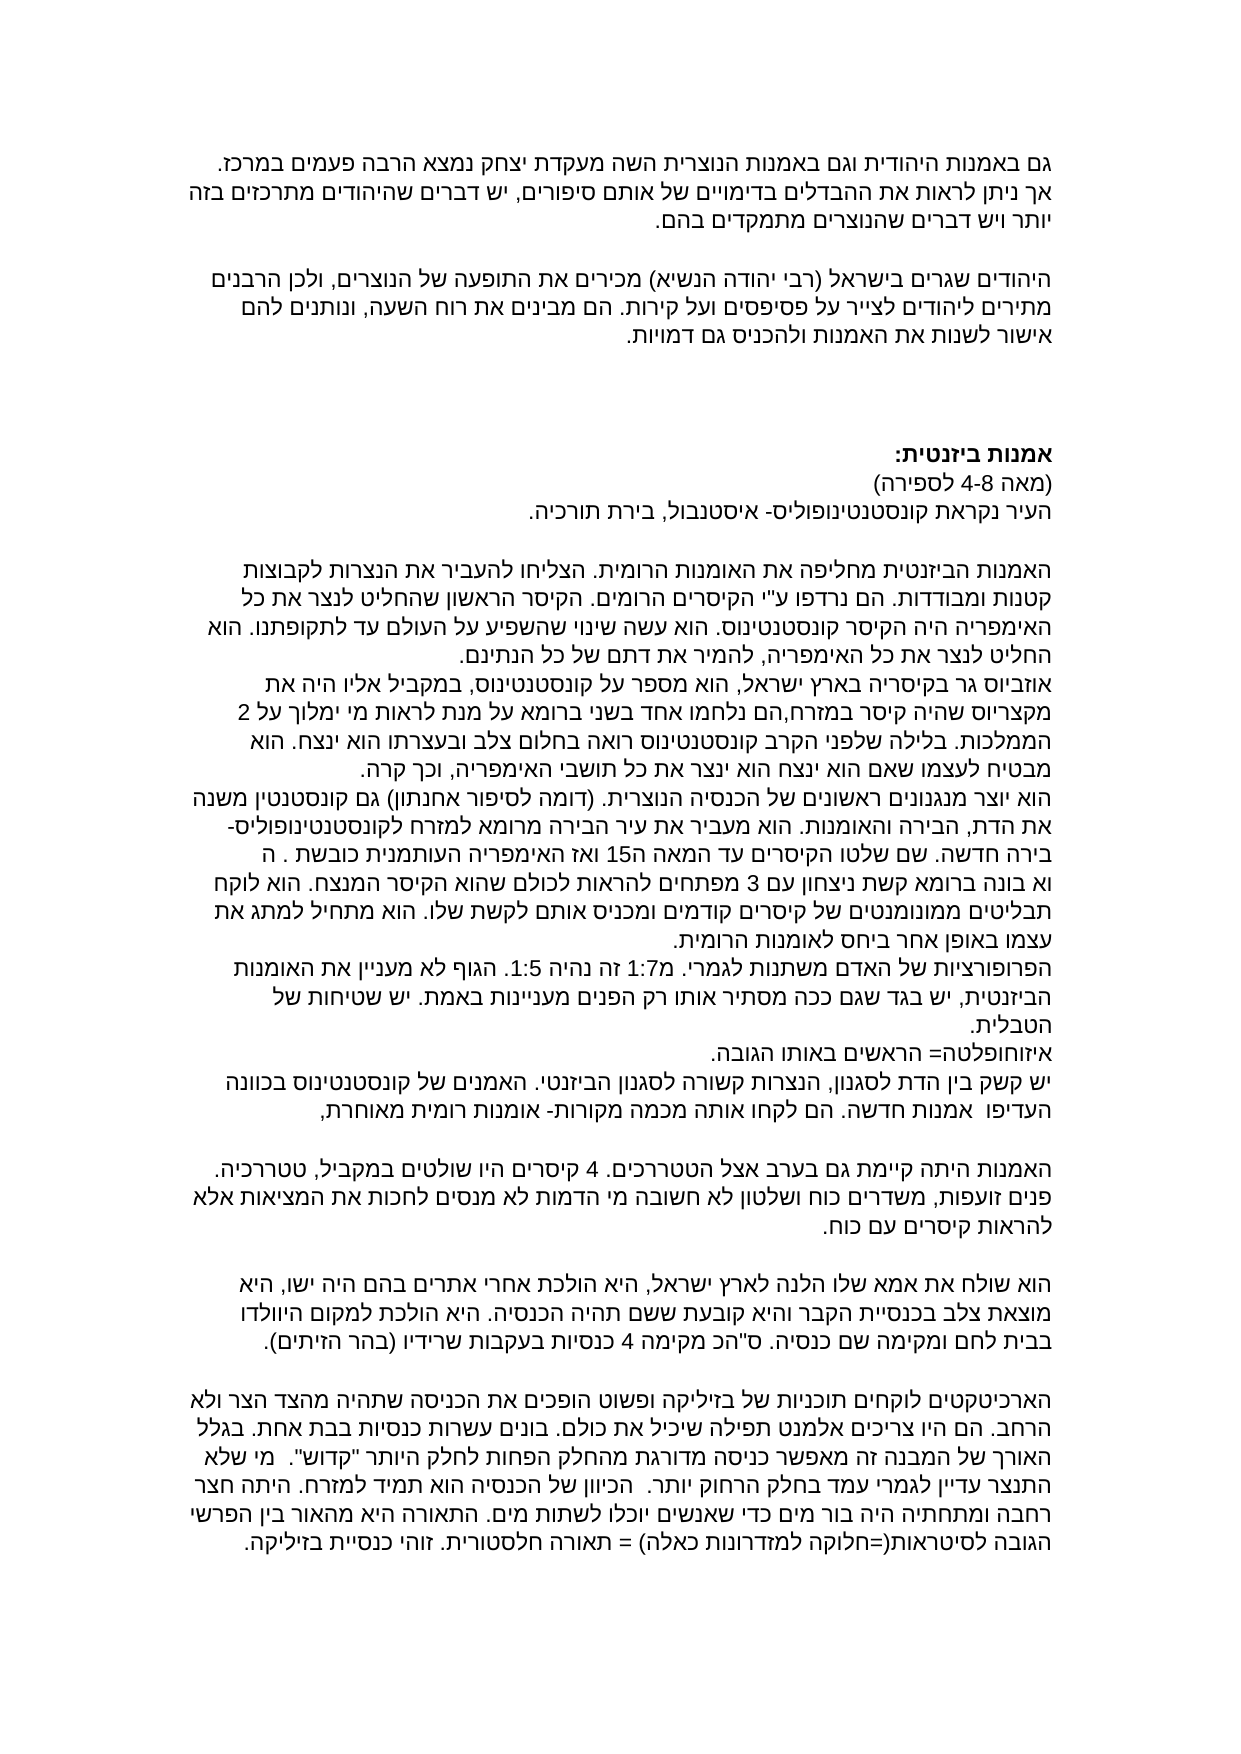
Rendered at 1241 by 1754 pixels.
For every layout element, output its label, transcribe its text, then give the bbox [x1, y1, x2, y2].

text גם באמנות היהודית וגם באמנות הנוצרית השה מעקדת יצחק נמצא הרבה פעמים במרכז. אך ניתן לראות את ההבדלים בדימויים של אותם סיפורים, יש דברים שהיהודים מתרכזים בזה יותר ויש דברים שהנוצרים מתמקדים בהם. [187, 150, 1053, 233]
text האמנות הביזנטית מחליפה את האומנות הרומית. הצליחו להעביר את הנצרות לקבוצות קטנות ומבודדות. הם נרדפו ע"י הקיסרים הרומים. הקיסר הראשון שהחליט לנצר את כל האימפריה היה הקיסר קונסטנטינוס. הוא עשה שינוי שהשפיע על העולם עד לתקופתנו. הוא החליט לנצר את כל האימפריה, להמיר את דתם של כל הנתינם. [187, 557, 1053, 669]
text האמנות היתה קיימת גם בערב אצל הטטררכים. 4 קיסרים היו שולטים במקביל, טטררכיה. פנים זועפות, משדרים כוח ושלטון לא חשובה מי הדמות לא מנסים לחכות את המציאות אלא להראות קיסרים עם כוח. [187, 1156, 1053, 1239]
text העיר נקראת קונסטנטינופוליס- איסטנבול, בירת תורכיה. [187, 498, 1053, 525]
text היהודים שגרים בישראל (רבי יהודה הנשיא) מכירים את התופעה של הנוצרים, ולכן הרבנים מתירים ליהודים לצייר על פסיפסים ועל קירות. הם מבינים את רוח השעה, ונותנים להם אישור לשנות את האמנות ולהכניס גם דמויות. [187, 266, 1053, 349]
text הוא שולח את אמא שלו הלנה לארץ ישראל, היא הולכת אחרי אתרים בהם היה ישו, היא מוצאת צלב בכנסיית הקבר והיא קובעת ששם תהיה הכנסיה. היא הולכת למקום היוולדו בבית לחם ומקימה שם כנסיה. ס"הכ מקימה 4 כנסיות בעקבות שרידיו (בהר הזיתים). [187, 1271, 1053, 1355]
text (מאה 4-8 לספירה) [187, 470, 1053, 496]
text אוזביוס גר בקיסריה בארץ ישראל, הוא מספר על קונסטנטינוס, במקביל אליו היה את מקצריוס שהיה קיסר במזרח,הם נלחמו אחד בשני ברומא על מנת לראות מי ימלוך על 2 הממלכות. בלילה שלפני הקרב קונסטנטינוס רואה בחלום צלב ובעצרתו הוא ינצח. הוא מבטיח לעצמו שאם הוא ינצח הוא ינצר את כל תושבי האימפריה, וכך קרה. [187, 671, 1053, 782]
text איזוחופלטה= הראשים באותו הגובה. [187, 1040, 1053, 1067]
text יש קשק בין הדת לסגנון, הנצרות קשורה לסגנון הביזנטי. האמנים של קונסטנטינוס בכוונה העדיפו אמנות חדשה. הם לקחו אותה מכמה מקורות- אומנות רומית מאוחרת, [187, 1069, 1053, 1124]
text וא בונה ברומא קשת ניצחון עם 3 מפתחים להראות לכולם שהוא הקיסר המנצח. הוא לוקח תבליטים ממונומנטים של קיסרים קודמים ומכניס אותם לקשת שלו. הוא מתחיל למתג את עצמו באופן אחר ביחס לאומנות הרומית. [187, 870, 1053, 953]
text הוא יוצר מנגנונים ראשונים של הכנסיה הנוצרית. (דומה לסיפור אחנתון) גם קונסטנטין משנה את הדת, הבירה והאומנות. הוא מעביר את עיר הבירה מרומא למזרח לקונסטנטינופוליס- בירה חדשה. שם שלטו הקיסרים עד המאה ה15 ואז האימפריה העותמנית כובשת . ה [187, 784, 1053, 868]
text אמנות ביזנטית: [187, 441, 1053, 468]
text הפרופורציות של האדם משתנות לגמרי. מ1:7 זה נהיה 1:5. הגוף לא מעניין את האומנות הביזנטית, יש בגד שגם ככה מסתיר אותו רק הפנים מעניינות באמת. יש שטיחות של הטבלית. [187, 955, 1053, 1038]
text הארכיטקטים לוקחים תוכניות של בזיליקה ופשוט הופכים את הכניסה שתהיה מהצד הצר ולא הרחב. הם היו צריכים אלמנט תפילה שיכיל את כולם. בונים עשרות כנסיות בבת אחת. בגלל האורך של המבנה זה מאפשר כניסה מדורגת מהחלק הפחות לחלק היותר "קדוש". מי שלא התנצר עדיין לגמרי עמד בחלק הרחוק יותר. הכיוון של הכנסיה הוא תמיד למזרח. היתה חצר רחבה ומתחתיה היה בור מים כדי שאנשים יוכלו לשתות מים. התאורה היא מהאור בין הפרשי הגובה לסיטראות(=חלוקה למזדרונות כאלה) = תאורה חלסטורית. זוהי כנסיית בזיליקה. [187, 1387, 1053, 1556]
